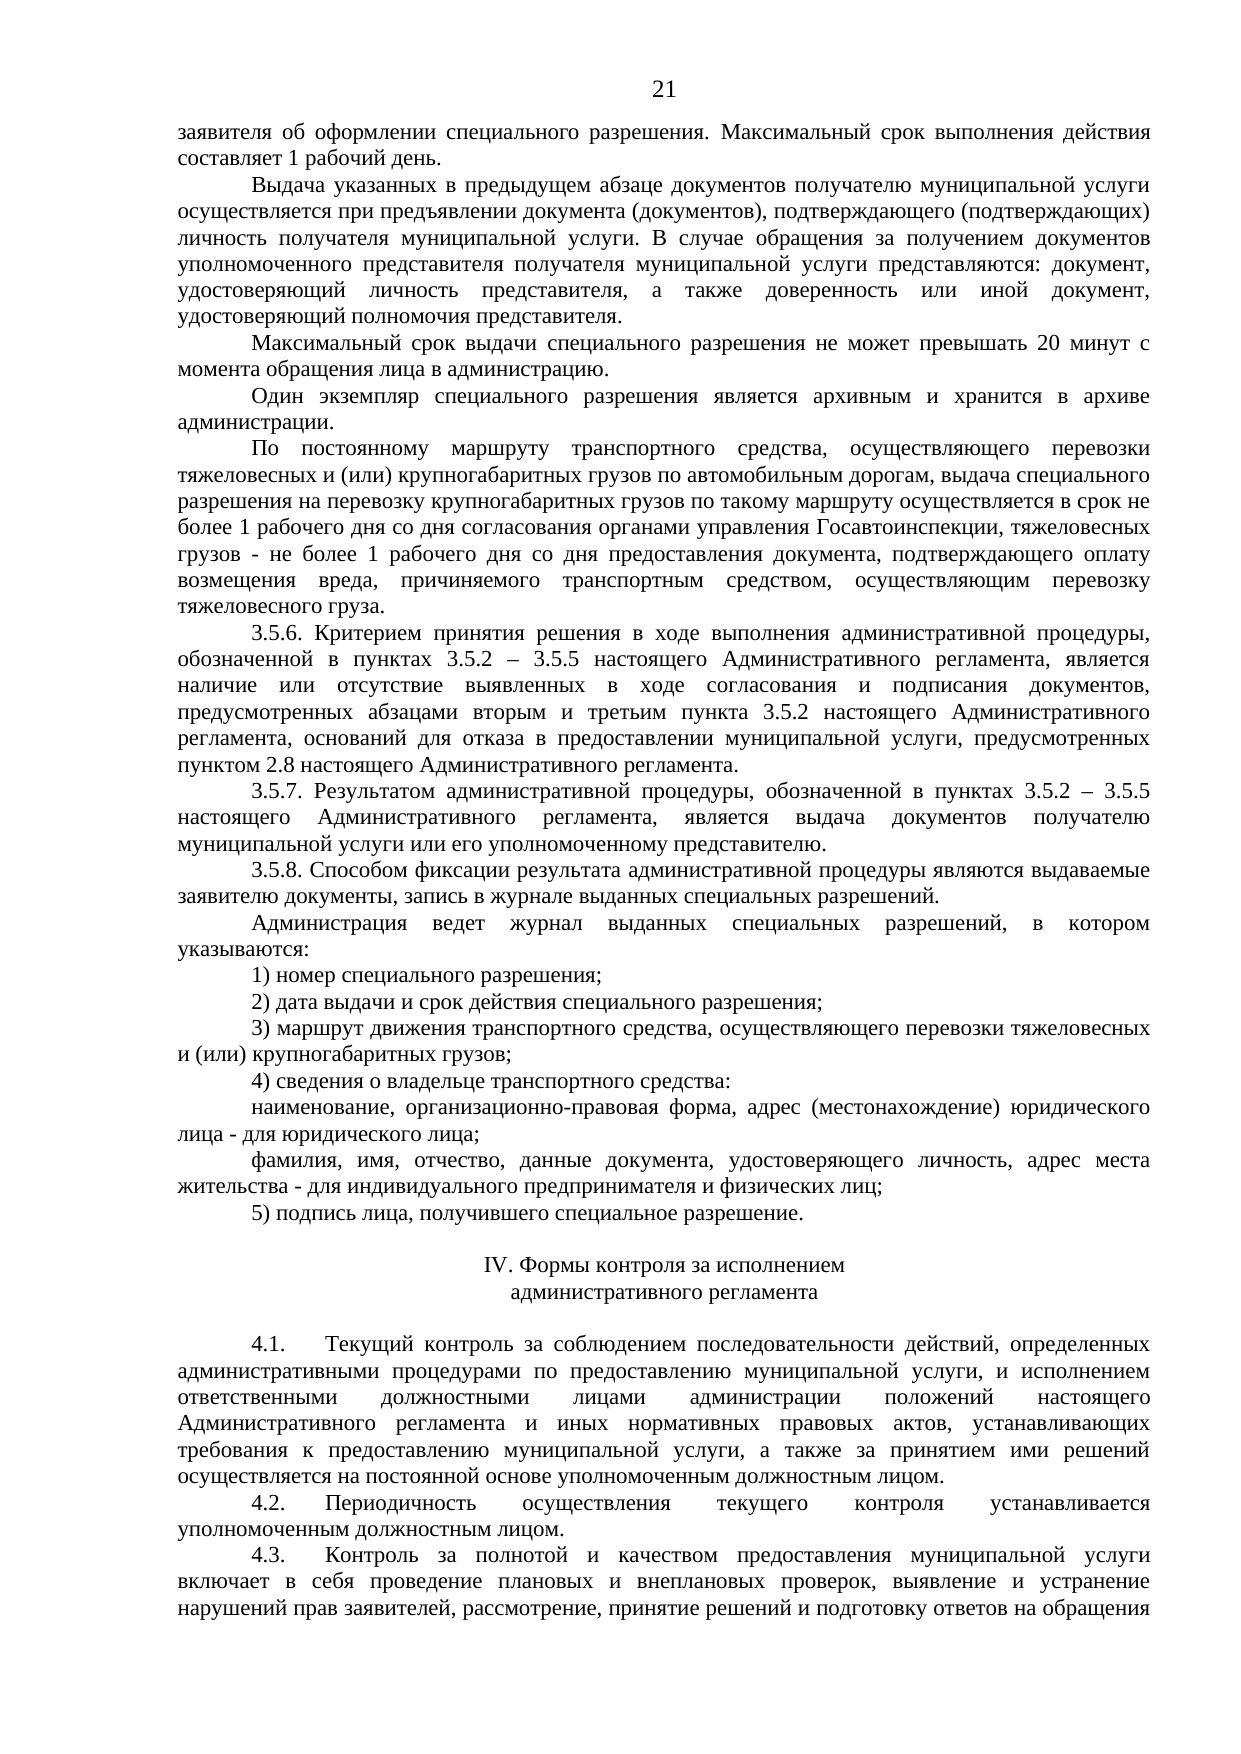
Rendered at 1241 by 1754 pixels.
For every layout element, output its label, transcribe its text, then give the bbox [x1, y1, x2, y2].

text 3.5.6. Критерием принятия решения в ходе выполнения административной процедуры, обозначенной в пунктах 3.5.2 – 3.5.5 настоящего Административного регламента, является наличие или отсутствие выявленных в ходе согласования и подписания документов, предусмотренных абзацами вторым и третьим пункта 3.5.2 настоящего Административного регламента, оснований для отказа в предоставлении муниципальной услуги, предусмотренных пунктом 2.8 настоящего Административного регламента. [177, 619, 1152, 777]
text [177, 1541, 1152, 1620]
text Администрация ведет журнал выданных специальных разрешений, в котором указываются: [177, 909, 1152, 961]
text 4.2. Периодичность осуществления текущего контроля устанавливается уполномоченным должностным лицом. [177, 1488, 1152, 1541]
text 4.1. Текущий контроль за соблюдением последовательности действий, определенных административными процедурами по предоставлению муниципальной услуги, и исполнением ответственными должностными лицами администрации положений настоящего Административного регламента и иных нормативных правовых актов, устанавливающих требования к предоставлению муниципальной услуги, а также за принятием ими решений осуществляется на постоянной основе уполномоченным должностным лицом. [177, 1330, 1152, 1488]
text По постоянному маршруту транспортного средства, осуществляющего перевозки тяжеловесных и (или) крупногабаритных грузов по автомобильным дорогам, выдача специального разрешения на перевозку крупногабаритных грузов по такому маршруту осуществляется в срок не более 1 рабочего дня со дня согласования органами управления Госавтоинспекции, тяжеловесных грузов - не более 1 рабочего дня со дня предоставления документа, подтверждающего оплату возмещения вреда, причиняемого транспортным средством, осуществляющим перевозку тяжеловесного груза. [177, 434, 1152, 619]
text Выдача указанных в предыдущем абзаце документов получателю муниципальной услуги осуществляется при предъявлении документа (документов), подтверждающего (подтверждающих) личность получателя муниципальной услуги. В случае обращения за получением документов уполномоченного представителя получателя муниципальной услуги представляются: документ, удостоверяющий личность представителя, а также доверенность или иной документ, удостоверяющий полномочия представителя. [177, 171, 1152, 329]
text фамилия, имя, отчество, данные документа, удостоверяющего личность, адрес места жительства - для индивидуального предпринимателя и физических лиц; [177, 1146, 1152, 1199]
text 1) номер специального разрешения; [177, 961, 1152, 988]
text Максимальный срок выдачи специального разрешения не может превышать 20 минут с момента обращения лица в администрацию. [177, 329, 1152, 382]
text 3.5.7. Результатом административной процедуры, обозначенной в пунктах 3.5.2 – 3.5.5 настоящего Административного регламента, является выдача документов получателю муниципальной услуги или его уполномоченному представителю. [177, 777, 1152, 856]
text наименование, организационно-правовая форма, адрес (местонахождение) юридического лица - для юридического лица; [177, 1093, 1152, 1146]
text Один экземпляр специального разрешения является архивным и хранится в архиве администрации. [177, 382, 1152, 434]
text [177, 118, 1152, 171]
text IV. Формы контроля за исполнением [177, 1251, 1152, 1278]
text 4) сведения о владельце транспортного средства: [177, 1067, 1152, 1093]
text 2) дата выдачи и срок действия специального разрешения; [177, 988, 1152, 1014]
text 5) подпись лица, получившего специальное разрешение. [177, 1199, 1152, 1225]
text 3.5.8. Способом фиксации результата административной процедуры являются выдаваемые заявителю документы, запись в журнале выданных специальных разрешений. [177, 856, 1152, 909]
text 3) маршрут движения транспортного средства, осуществляющего перевозки тяжеловесных и (или) крупногабаритных грузов; [177, 1014, 1152, 1067]
text административного регламента [177, 1278, 1152, 1304]
